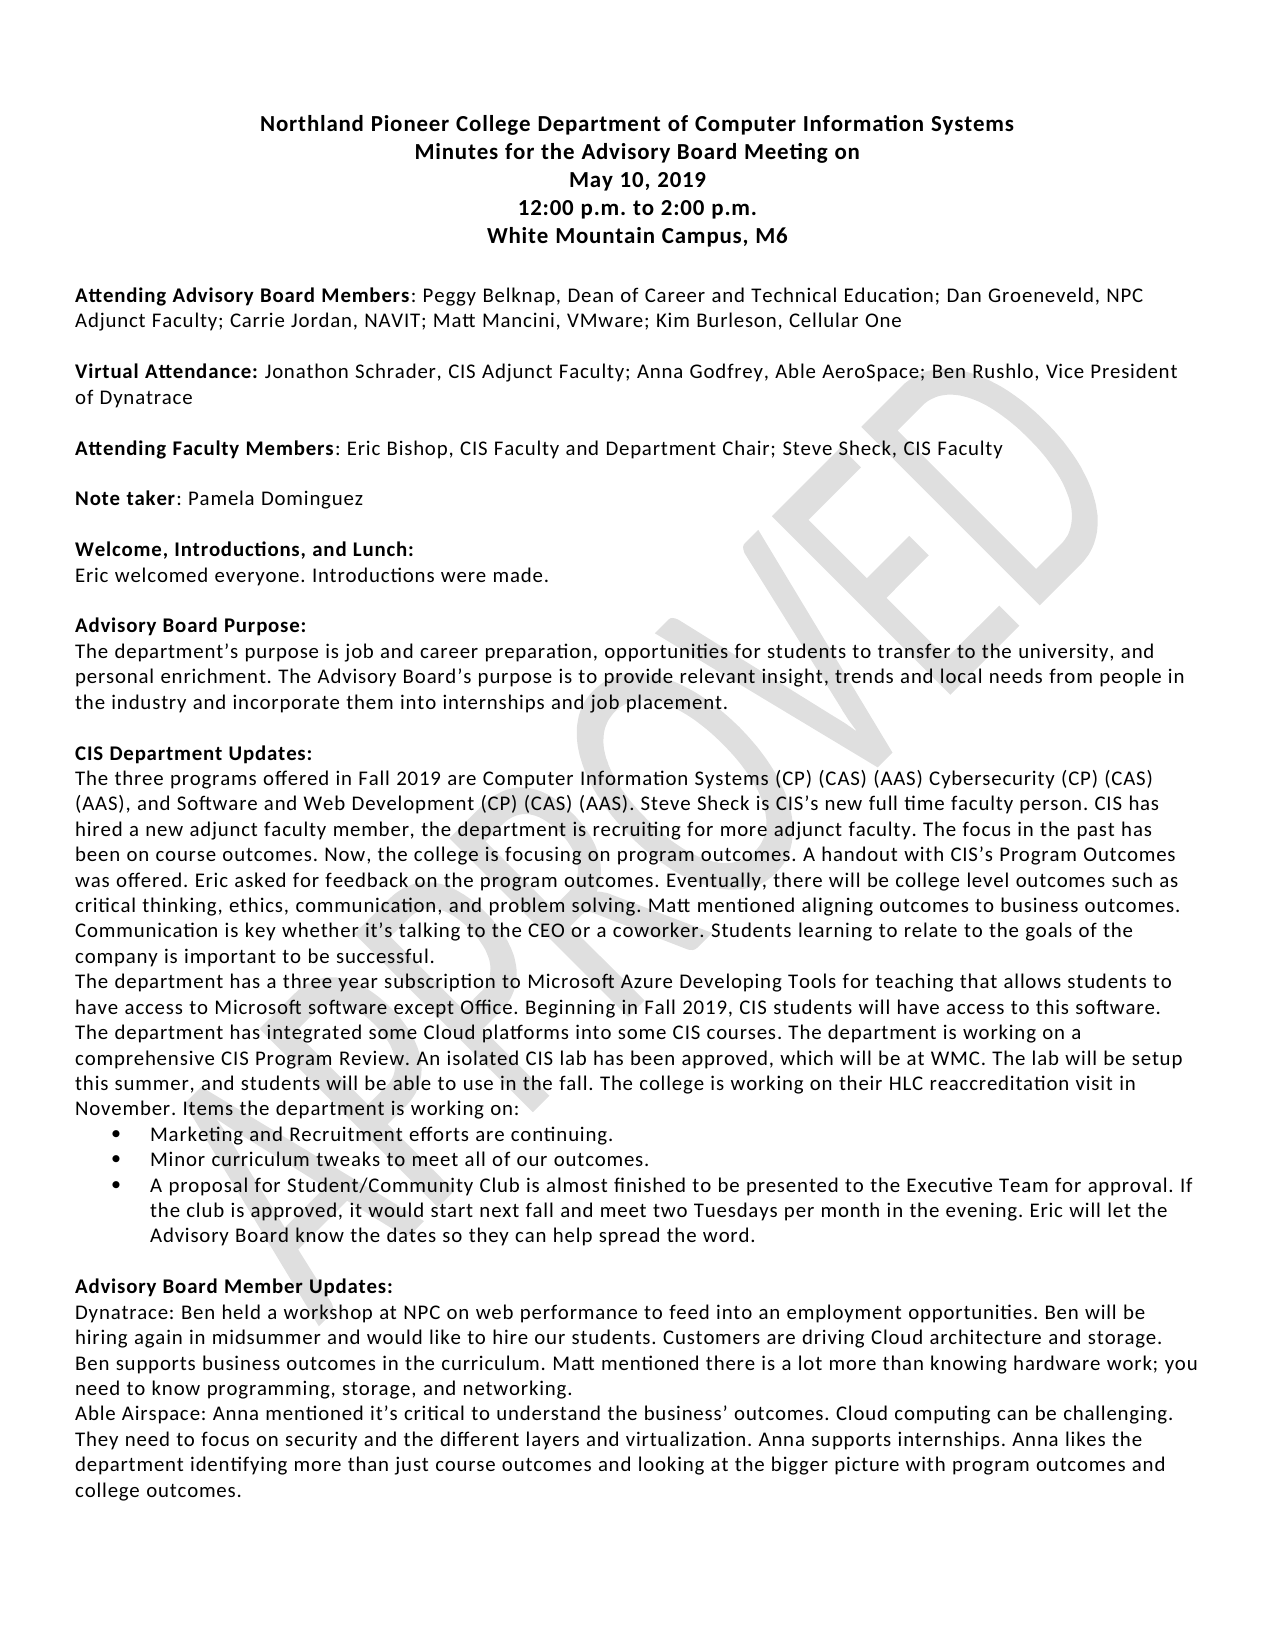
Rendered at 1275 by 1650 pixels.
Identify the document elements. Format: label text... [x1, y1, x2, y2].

list A proposal for Student/Community Club is almost finished to be presented to the Executive Team for approval. If the club is approved, it would start next fall and meet two Tuesdays per month in the evening. Eric will let the Advisory Board know the dates so they can help spread the word. [112, 1172, 1200, 1248]
text Attending Faculty Members: Eric Bishop, CIS Faculty and Department Chair; Steve Sheck, CIS Faculty [75, 435, 1200, 460]
text May 10, 2019 [75, 165, 1200, 193]
text Advisory Board Purpose: [75, 613, 1200, 638]
text Eric welcomed everyone. Introductions were made. [75, 562, 1200, 587]
text The three programs offered in Fall 2019 are Computer Information Systems (CP) (CAS) (AAS) Cybersecurity (CP) (CAS) (AAS), and Software and Web Development (CP) (CAS) (AAS). Steve Sheck is CIS’s new full time faculty person. CIS has hired a new adjunct faculty member, the department is recruiting for more adjunct faculty. The focus in the past has been on course outcomes. Now, the college is focusing on program outcomes. A handout with CIS’s Program Outcomes was offered. Eric asked for feedback on the program outcomes. Eventually, there will be college level outcomes such as critical thinking, ethics, communication, and problem solving. Matt mentioned aligning outcomes to business outcomes. Communication is key whether it’s talking to the CEO or a coworker. Students learning to relate to the goals of the company is important to be successful. [75, 765, 1200, 968]
text The department has a three year subscription to Microsoft Azure Developing Tools for teaching that allows students to have access to Microsoft software except Office. Beginning in Fall 2019, CIS students will have access to this software. The department has integrated some Cloud platforms into some CIS courses. The department is working on a comprehensive CIS Program Review. An isolated CIS lab has been approved, which will be at WMC. The lab will be setup this summer, and students will be able to use in the fall. The college is working on their HLC reaccreditation visit in November. Items the department is working on: [75, 968, 1200, 1121]
list Minor curriculum tweaks to meet all of our outcomes. [112, 1146, 1200, 1172]
text Dynatrace: Ben held a workshop at NPC on web performance to feed into an employment opportunities. Ben will be hiring again in midsummer and would like to hire our students. Customers are driving Cloud architecture and storage. Ben supports business outcomes in the curriculum. Matt mentioned there is a lot more than knowing hardware work; you need to know programming, storage, and networking. [75, 1299, 1200, 1401]
text White Mountain Campus, M6 [75, 221, 1200, 249]
text Note taker: Pamela Dominguez [75, 486, 1200, 511]
text 12:00 p.m. to 2:00 p.m. [75, 193, 1200, 221]
text The department’s purpose is job and career preparation, opportunities for students to transfer to the university, and personal enrichment. The Advisory Board’s purpose is to provide relevant insight, trends and local needs from people in the industry and incorporate them into internships and job placement. [75, 638, 1200, 714]
text Northland Pioneer College Department of Computer Information Systems [75, 109, 1200, 137]
text Welcome, Introductions, and Lunch: [75, 536, 1200, 562]
text Advisory Board Member Updates: [75, 1273, 1200, 1299]
text Virtual Attendance: Jonathon Schrader, CIS Adjunct Faculty; Anna Godfrey, Able AeroSpace; Ben Rushlo, Vice President of Dynatrace [75, 358, 1200, 409]
text Attending Advisory Board Members: Peggy Belknap, Dean of Career and Technical Education; Dan Groeneveld, NPC Adjunct Faculty; Carrie Jordan, NAVIT; Matt Mancini, VMware; Kim Burleson, Cellular One [75, 282, 1200, 333]
text Able Airspace: Anna mentioned it’s critical to understand the business’ outcomes. Cloud computing can be challenging. They need to focus on security and the different layers and virtualization. Anna supports internships. Anna likes the department identifying more than just course outcomes and looking at the bigger picture with program outcomes and college outcomes. [75, 1401, 1200, 1502]
list Marketing and Recruitment efforts are continuing. [112, 1121, 1200, 1146]
text CIS Department Updates: [75, 740, 1200, 765]
text Minutes for the Advisory Board Meeting on [75, 137, 1200, 165]
